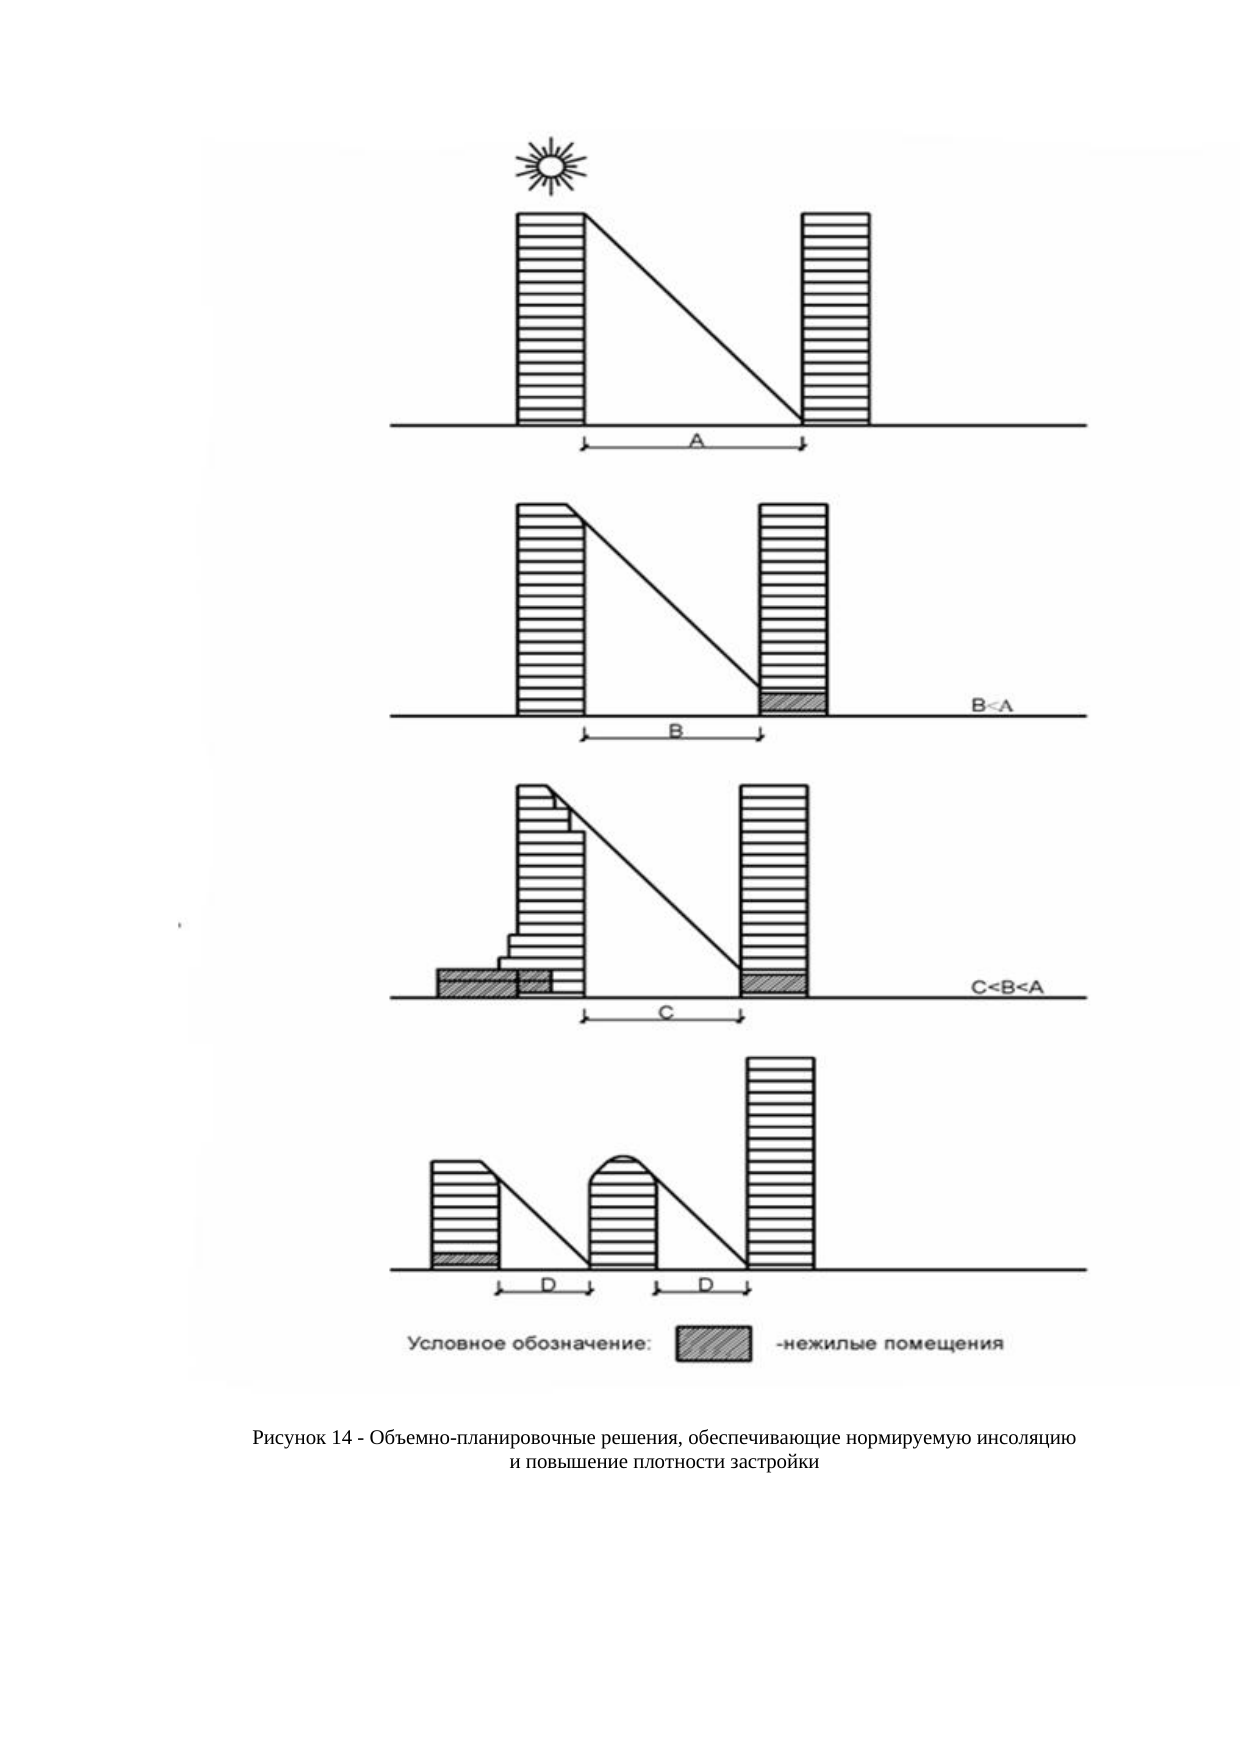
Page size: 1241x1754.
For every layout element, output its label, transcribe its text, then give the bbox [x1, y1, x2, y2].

text и повышение плотности застройки [177, 1449, 1152, 1473]
picture [177, 118, 1241, 1401]
text Рисунок 14 - Объемно-планировочные решения, обеспечивающие нормируемую инсоляцию [177, 1425, 1152, 1449]
